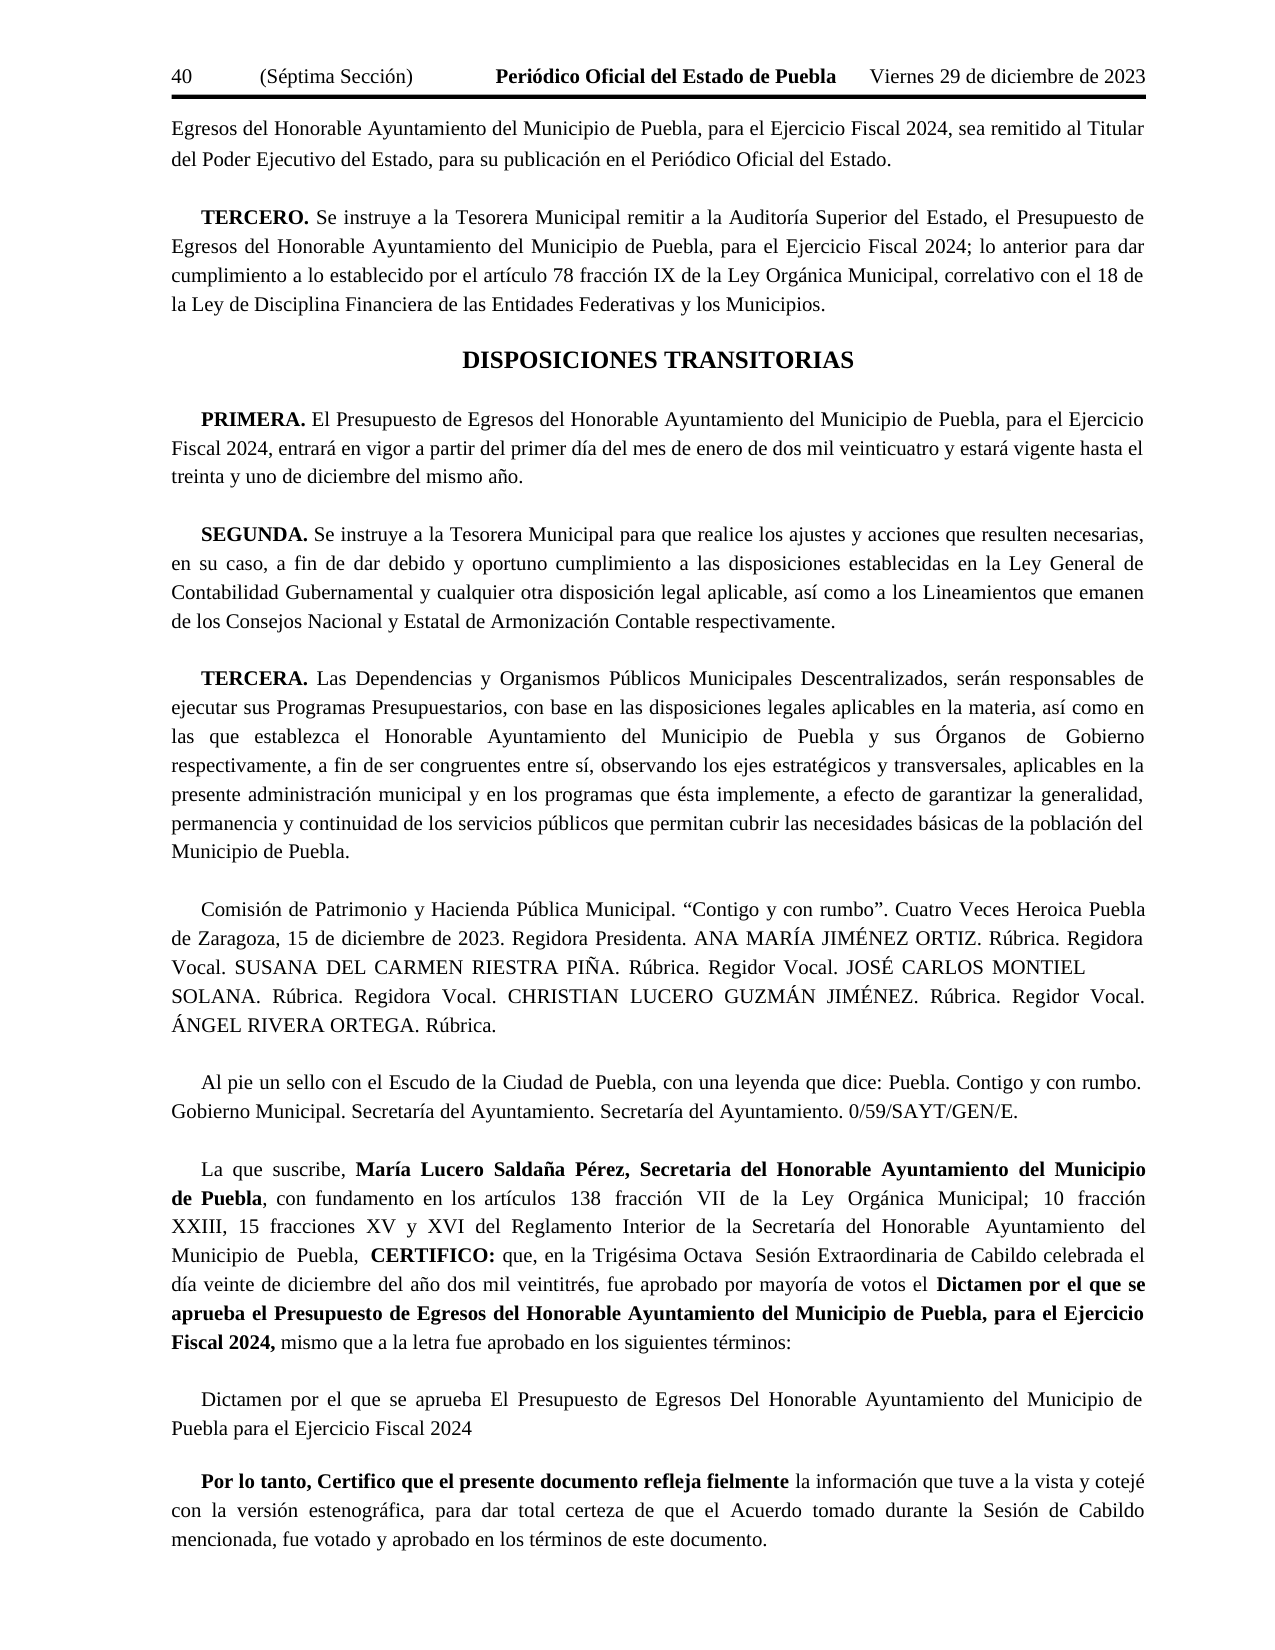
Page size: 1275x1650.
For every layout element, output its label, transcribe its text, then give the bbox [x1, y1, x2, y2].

text SEGUNDA. Se instruye a la Tesorera Municipal para que realice los ajustes y acciones que resulten necesarias, en su caso, a fin de dar debido y oportuno cumplimiento a las disposiciones establecidas en la Ley General de Contabilidad Gubernamental y cualquier otra disposición legal aplicable, así como a los Lineamientos que emanen de los Consejos Nacional y Estatal de Armonización Contable respectivamente. [171, 522, 1146, 633]
text La que suscribe, María Lucero Saldaña Pérez, Secretaria del Honorable Ayuntamiento del Municipio de Puebla, con fundamento en los artículos 138 fracción VII de la Ley Orgánica Municipal; 10 fracción XXIII, 15 fracciones XV y XVI del Reglamento Interior de la Secretaría del Honorable Ayuntamiento del Municipio de Puebla, CERTIFICO: que, en la Trigésima Octava Sesión Extraordinaria de Cabildo celebrada el día veinte de diciembre del año dos mil veintitrés, fue aprobado por mayoría de votos el Dictamen por el que se aprueba el Presupuesto de Egresos del Honorable Ayuntamiento del Municipio de Puebla, para el Ejercicio Fiscal 2024, mismo que a la letra fue aprobado en los siguientes términos: [171, 1157, 1146, 1354]
text TERCERA. Las Dependencias y Organismos Públicos Municipales Descentralizados, serán responsables de ejecutar sus Programas Presupuestarios, con base en las disposiciones legales aplicables en la materia, así como en las que establezca el Honorable Ayuntamiento del Municipio de Puebla y sus Órganos de Gobierno respectivamente, a fin de ser congruentes entre sí, observando los ejes estratégicos y transversales, aplicables en la presente administración municipal y en los programas que ésta implemente, a efecto de garantizar la generalidad, permanencia y continuidad de los servicios públicos que permitan cubrir las necesidades básicas de la población del Municipio de Puebla. [171, 666, 1146, 863]
text Comisión de Patrimonio y Hacienda Pública Municipal. “Contigo y con rumbo”. Cuatro Veces Heroica Puebla de Zaragoza, 15 de diciembre de 2023. Regidora Presidenta. ANA MARÍA JIMÉNEZ ORTIZ. Rúbrica. Regidora Vocal. SUSANA DEL CARMEN RIESTRA PIÑA. Rúbrica. Regidor Vocal. JOSÉ CARLOS MONTIEL [171, 897, 1145, 979]
text Dictamen por el que se aprueba El Presupuesto de Egresos Del Honorable Ayuntamiento del Municipio de Puebla para el Ejercicio Fiscal 2024 [171, 1387, 1144, 1440]
text Al pie un sello con el Escudo de la Ciudad de Puebla, con una leyenda que dice: Puebla. Contigo y con rumbo. [201, 1070, 1183, 1094]
text SOLANA. Rúbrica. Regidora Vocal. CHRISTIAN LUCERO GUZMÁN JIMÉNEZ. Rúbrica. Regidor Vocal. ÁNGEL RIVERA ORTEGA. Rúbrica. [171, 984, 1146, 1037]
text 40 (Séptima Sección) Periódico Oficial del Estado de Puebla Viernes 29 de diciembre de 2023 [171, 64, 1183, 88]
subtitle DISPOSICIONES TRANSITORIAS [241, 345, 1076, 374]
text PRIMERA. El Presupuesto de Egresos del Honorable Ayuntamiento del Municipio de Puebla, para el Ejercicio Fiscal 2024, entrará en vigor a partir del primer día del mes de enero de dos mil veinticuatro y estará vigente hasta el treinta y uno de diciembre del mismo año. [171, 407, 1145, 488]
text Por lo tanto, Certifico que el presente documento refleja fielmente la información que tuve a la vista y cotejé con la versión estenográfica, para dar total certeza de que el Acuerdo tomado durante la Sesión de Cabildo mencionada, fue votado y aprobado en los términos de este documento. [171, 1469, 1145, 1551]
text Gobierno Municipal. Secretaría del Ayuntamiento. Secretaría del Ayuntamiento. 0/59/SAYT/GEN/E. [171, 1099, 1183, 1123]
text Egresos del Honorable Ayuntamiento del Municipio de Puebla, para el Ejercicio Fiscal 2024, sea remitido al Titular del Poder Ejecutivo del Estado, para su publicación en el Periódico Oficial del Estado. [171, 98, 1145, 171]
text TERCERO. Se instruye a la Tesorera Municipal remitir a la Auditoría Superior del Estado, el Presupuesto de Egresos del Honorable Ayuntamiento del Municipio de Puebla, para el Ejercicio Fiscal 2024; lo anterior para dar cumplimiento a lo establecido por el artículo 78 fracción IX de la Ley Orgánica Municipal, correlativo con el 18 de la Ley de Disciplina Financiera de las Entidades Federativas y los Municipios. [171, 205, 1145, 316]
